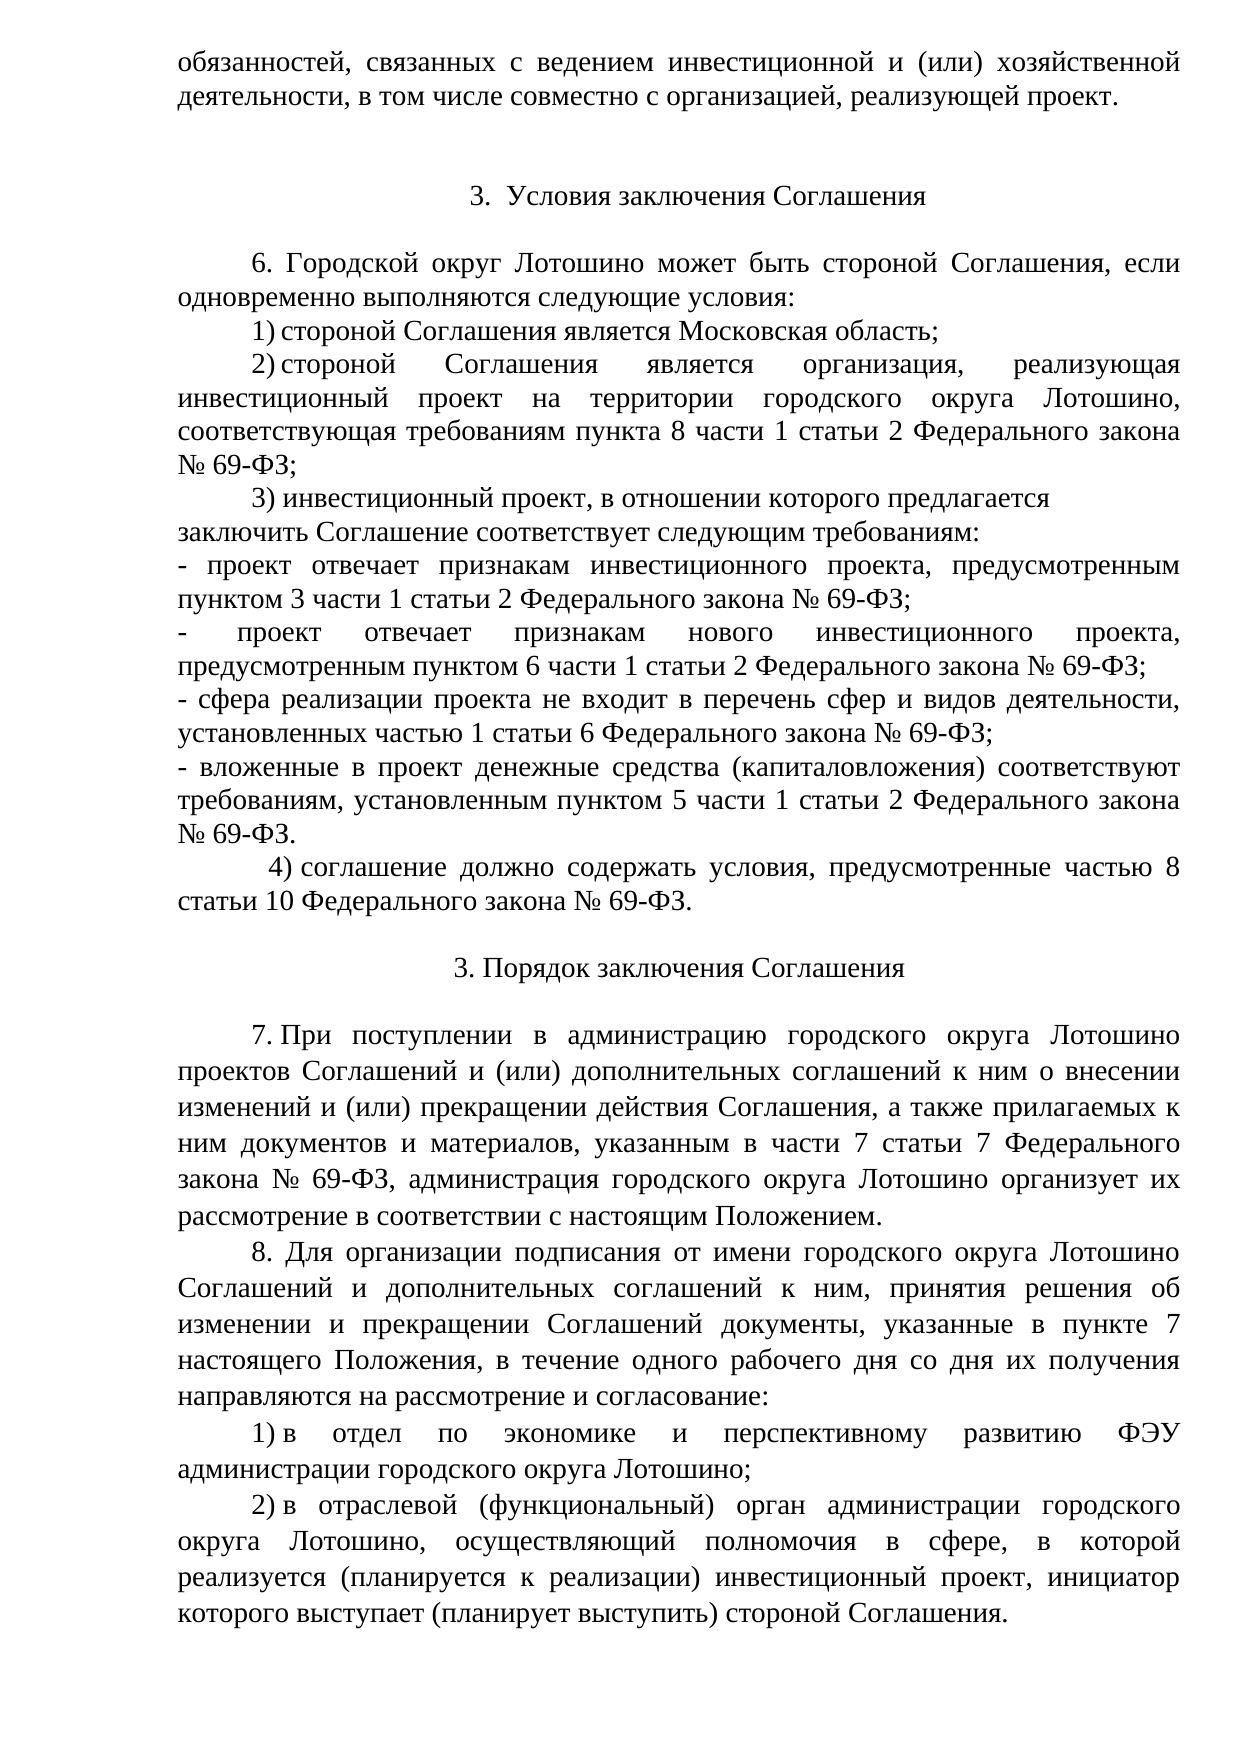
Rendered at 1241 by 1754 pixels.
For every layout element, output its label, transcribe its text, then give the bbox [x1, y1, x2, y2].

text - сфера реализации проекта не входит в перечень сфер и видов деятельности, установленных частью 1 статьи 6 Федерального закона № 69-ФЗ; [177, 682, 1181, 749]
text - проект отвечает признакам инвестиционного проекта, предусмотренным пунктом 3 части 1 статьи 2 Федерального закона № 69-ФЗ; [177, 547, 1181, 614]
text 6. Городской округ Лотошино может быть стороной Соглашения, если одновременно выполняются следующие условия: [177, 246, 1181, 313]
text заключить Соглашение соответствует следующим требованиям: [177, 514, 1181, 547]
list 2) в отраслевой (функциональный) орган администрации городского округа Лотошино, осуществляющий полномочия в сфере, в которой реализуется (планируется к реализации) инвестиционный проект, инициатор которого выступает (планирует выступить) стороной Соглашения. [177, 1487, 1181, 1629]
text 3) инвестиционный проект, в отношении которого предлагается [243, 480, 1181, 514]
text - проект отвечает признакам нового инвестиционного проекта, предусмотренным пунктом 6 части 1 статьи 2 Федерального закона № 69-ФЗ; [177, 614, 1181, 682]
list 8. Для организации подписания от имени городского округа Лотошино Соглашений и дополнительных соглашений к ним, принятия решения об изменении и прекращении Соглашений документы, указанные в пункте 7 настоящего Положения, в течение одного рабочего дня со дня их получения направляются на рассмотрение и согласование: [177, 1234, 1181, 1412]
list стороной Соглашения является организация, реализующая инвестиционный проект на территории городского округа Лотошино, соответствующая требованиям пункта 8 части 1 статьи 2 Федерального закона № 69-ФЗ; [177, 346, 1181, 480]
text - вложенные в проект денежные средства (капиталовложения) соответствуют требованиям, установленным пунктом 5 части 1 статьи 2 Федерального закона № 69-ФЗ. [177, 749, 1181, 849]
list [177, 44, 1181, 111]
text 4) соглашение должно содержать условия, предусмотренные частью 8 статьи 10 Федерального закона № 69-ФЗ. [177, 849, 1181, 916]
text 3. Порядок заключения Соглашения [177, 950, 1181, 983]
list 7. При поступлении в администрацию городского округа Лотошино проектов Соглашений и (или) дополнительных соглашений к ним о внесении изменений и (или) прекращении действия Соглашения, а также прилагаемых к ним документов и материалов, указанным в части 7 статьи 7 Федерального закона № 69-ФЗ, администрация городского округа Лотошино организует их рассмотрение в соответствии с настоящим Положением. [177, 1017, 1181, 1231]
list стороной Соглашения является Московская область; [177, 313, 1181, 346]
list 1) в отдел по экономике и перспективному развитию ФЭУ администрации городского округа Лотошино; [177, 1415, 1181, 1484]
list Условия заключения Соглашения [215, 178, 1181, 212]
